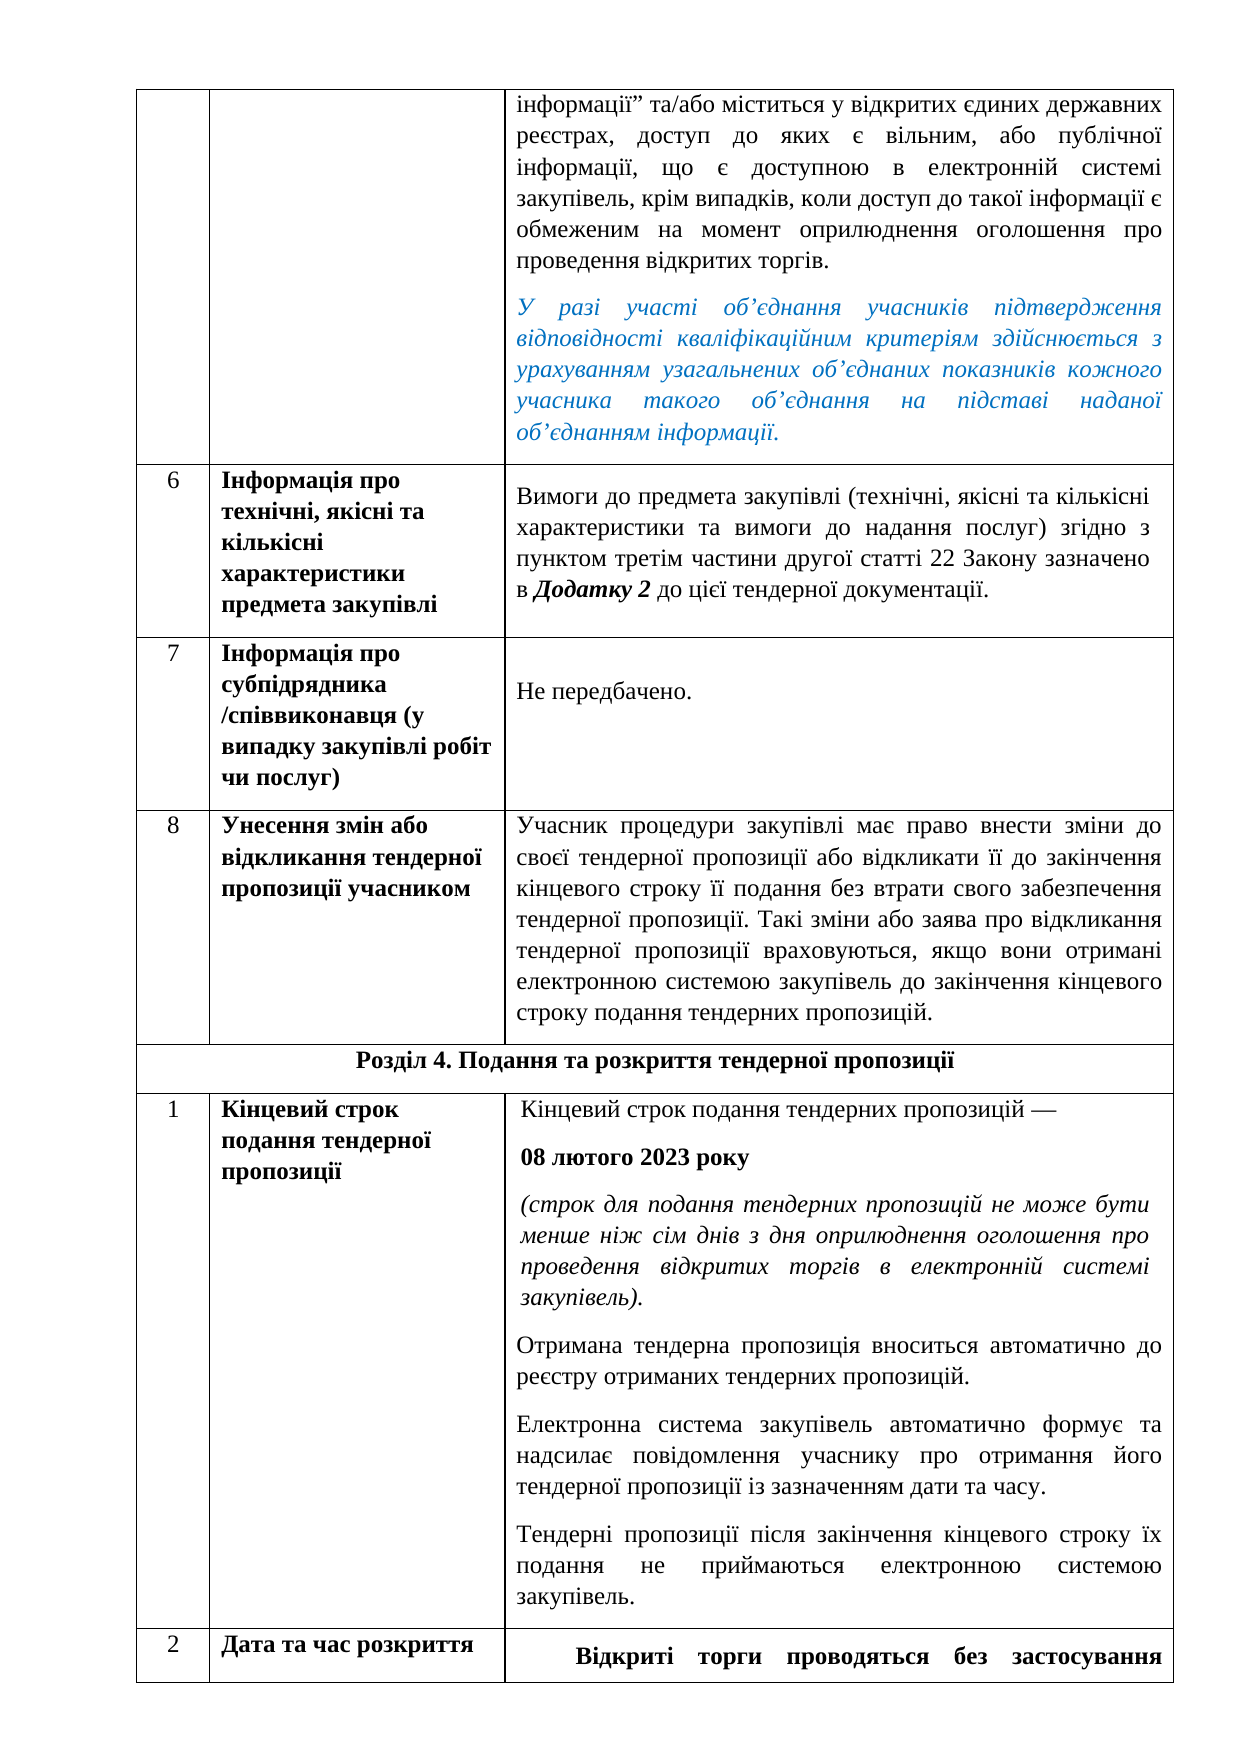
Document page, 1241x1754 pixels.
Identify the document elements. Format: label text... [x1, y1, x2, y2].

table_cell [210, 90, 504, 464]
table_cell 5 [137, 90, 209, 464]
table_cell Інформація про субпідрядника /співвиконавця (у випадку закупівлі робіт чи послуг) [210, 638, 504, 809]
table_cell 8 [137, 811, 209, 1044]
table_cell 2 [137, 1629, 209, 1682]
table_cell 1 [137, 1094, 209, 1628]
table_cell Учасник процедури закупівлі має право внести зміни до своєї тендерної пропозиції або відкликати її до закінчення кінцевого строку її подання без втрати свого забезпечення тендерної пропозиції. Такі зміни або заява про відкликання тендерної пропозиції враховуються, якщо вони отримані електронною системою закупівель до закінчення кінцевого строку подання тендерних пропозицій. [506, 811, 1173, 1044]
table_cell Розділ 4. Подання та розкриття тендерної пропозиції [137, 1045, 1173, 1093]
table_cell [506, 90, 1173, 464]
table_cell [506, 1629, 1173, 1682]
table_cell Вимоги до предмета закупівлі (технічні, якісні та кількісні характеристики та вимоги до надання послуг) згідно з пунктом третім частини другої статті 22 Закону зазначено в Додатку 2 до цієї тендерної документації. [506, 465, 1173, 637]
table_cell Унесення змін або відкликання тендерної пропозиції учасником [210, 811, 504, 1044]
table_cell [210, 1629, 504, 1682]
table_cell Кінцевий строк подання тендерної пропозиції [210, 1094, 504, 1628]
table_cell 7 [137, 638, 209, 809]
table_cell 6 [137, 465, 209, 637]
table_cell Не передбачено. [506, 638, 1173, 809]
table_cell Кінцевий строк подання тендерних пропозицій — 08 лютого 2023 року (строк для подання тендерних пропозицій не може бути менше ніж сім днів з дня оприлюднення оголошення про проведення відкритих торгів в електронній системі закупівель). Отримана тендерна пропозиція вноситься автоматично до реєстру отриманих тендерних пропозицій. Електронна система закупівель автоматично формує та надсилає повідомлення учаснику про отримання його тендерної пропозиції із зазначенням дати та часу. Тендерні пропозиції після закінчення кінцевого строку їх подання не приймаються електронною системою закупівель. [506, 1094, 1173, 1628]
table_cell Інформація про технічні, якісні та кількісні характеристики предмета закупівлі [210, 465, 504, 637]
